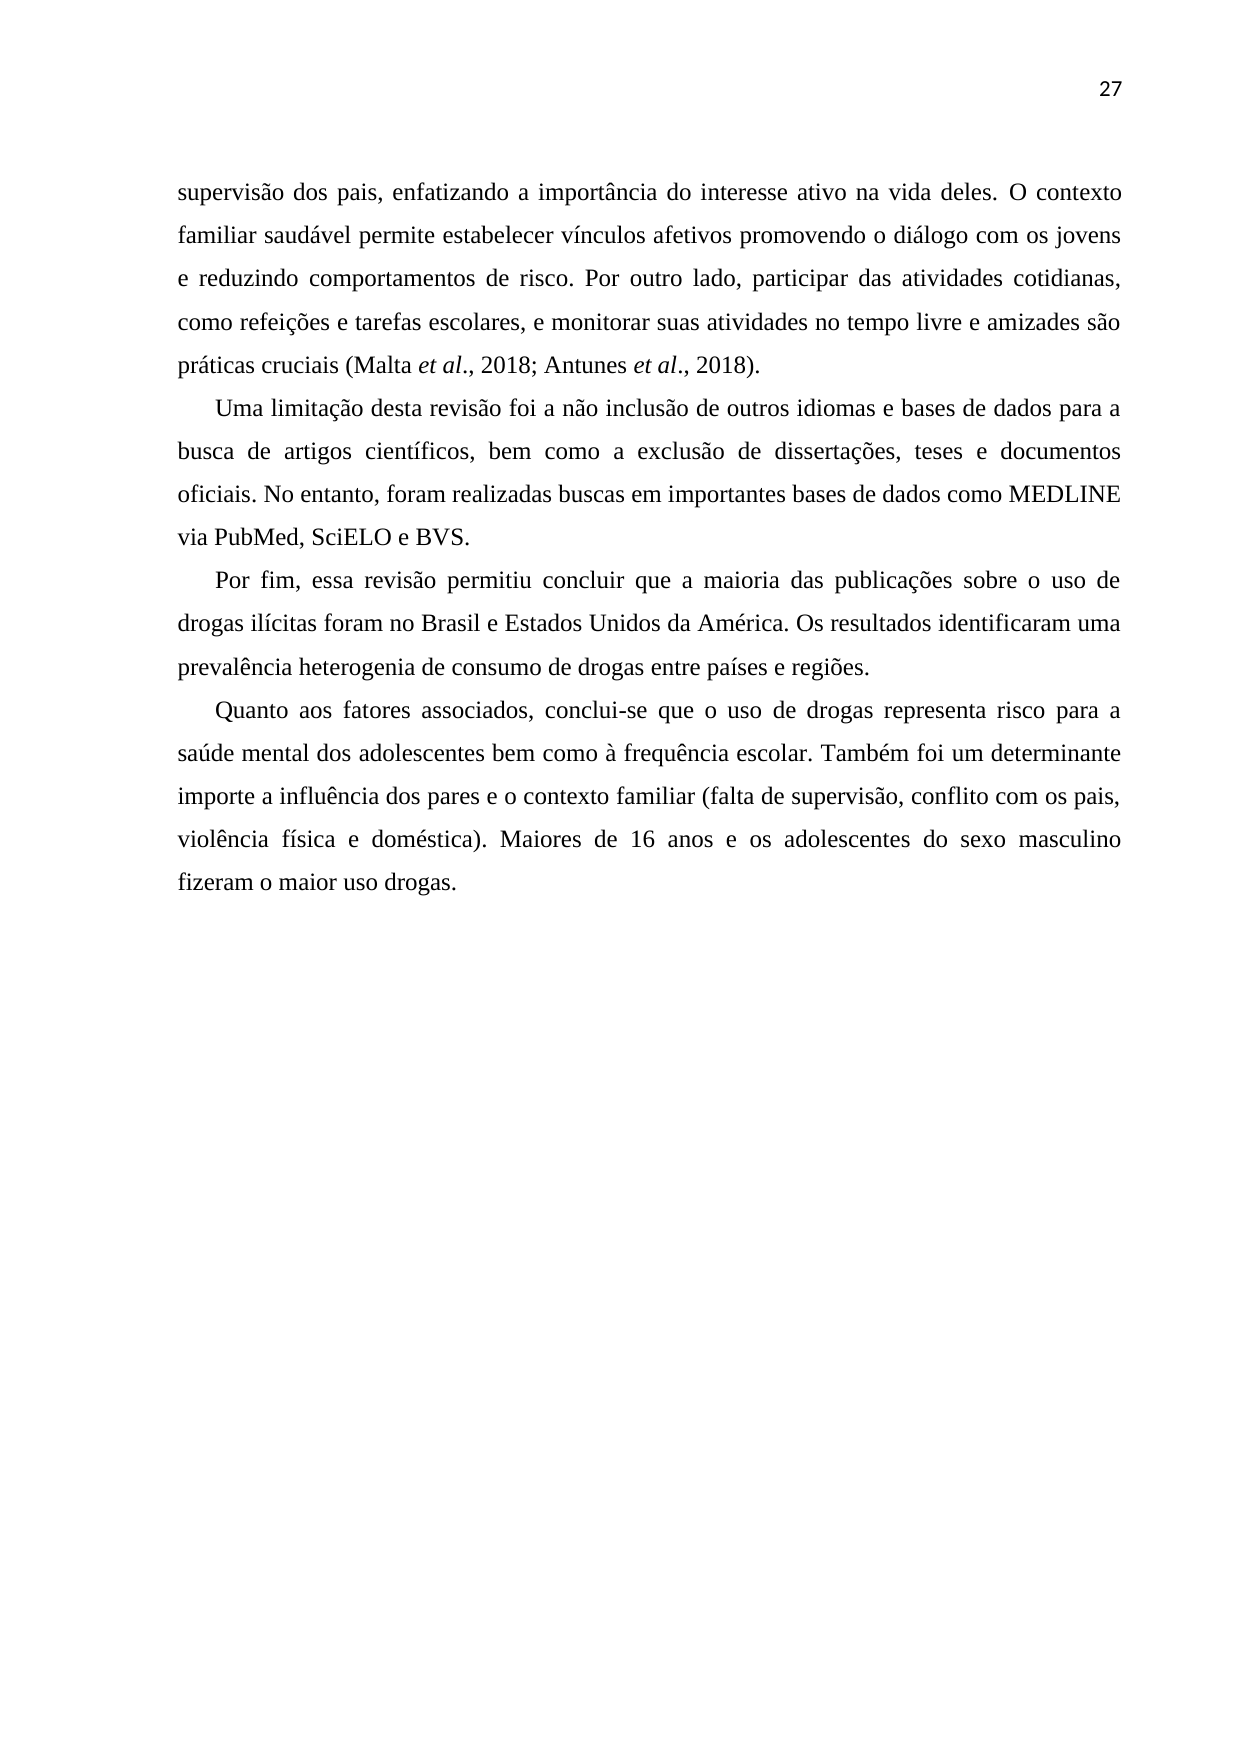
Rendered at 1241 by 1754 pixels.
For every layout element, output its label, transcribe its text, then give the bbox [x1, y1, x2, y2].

text Quanto aos fatores associados, conclui-se que o uso de drogas representa risco para a saúde mental dos adolescentes bem como à frequência escolar. Também foi um determinante importe a influência dos pares e o contexto familiar (falta de supervisão, conflito com os pais, violência física e doméstica). Maiores de 16 anos e os adolescentes do sexo masculino fizeram o maior uso drogas. [177, 695, 1122, 896]
text Uma limitação desta revisão foi a não inclusão de outros idiomas e bases de dados para a busca de artigos científicos, bem como a exclusão de dissertações, teses e documentos oficiais. No entanto, foram realizadas buscas em importantes bases de dados como MEDLINE via PubMed, SciELO e BVS. [177, 393, 1122, 551]
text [177, 177, 1122, 378]
text Por fim, essa revisão permitiu concluir que a maioria das publicações sobre o uso de drogas ilícitas foram no Brasil e Estados Unidos da América. Os resultados identificaram uma prevalência heterogenia de consumo de drogas entre países e regiões. [177, 565, 1122, 680]
